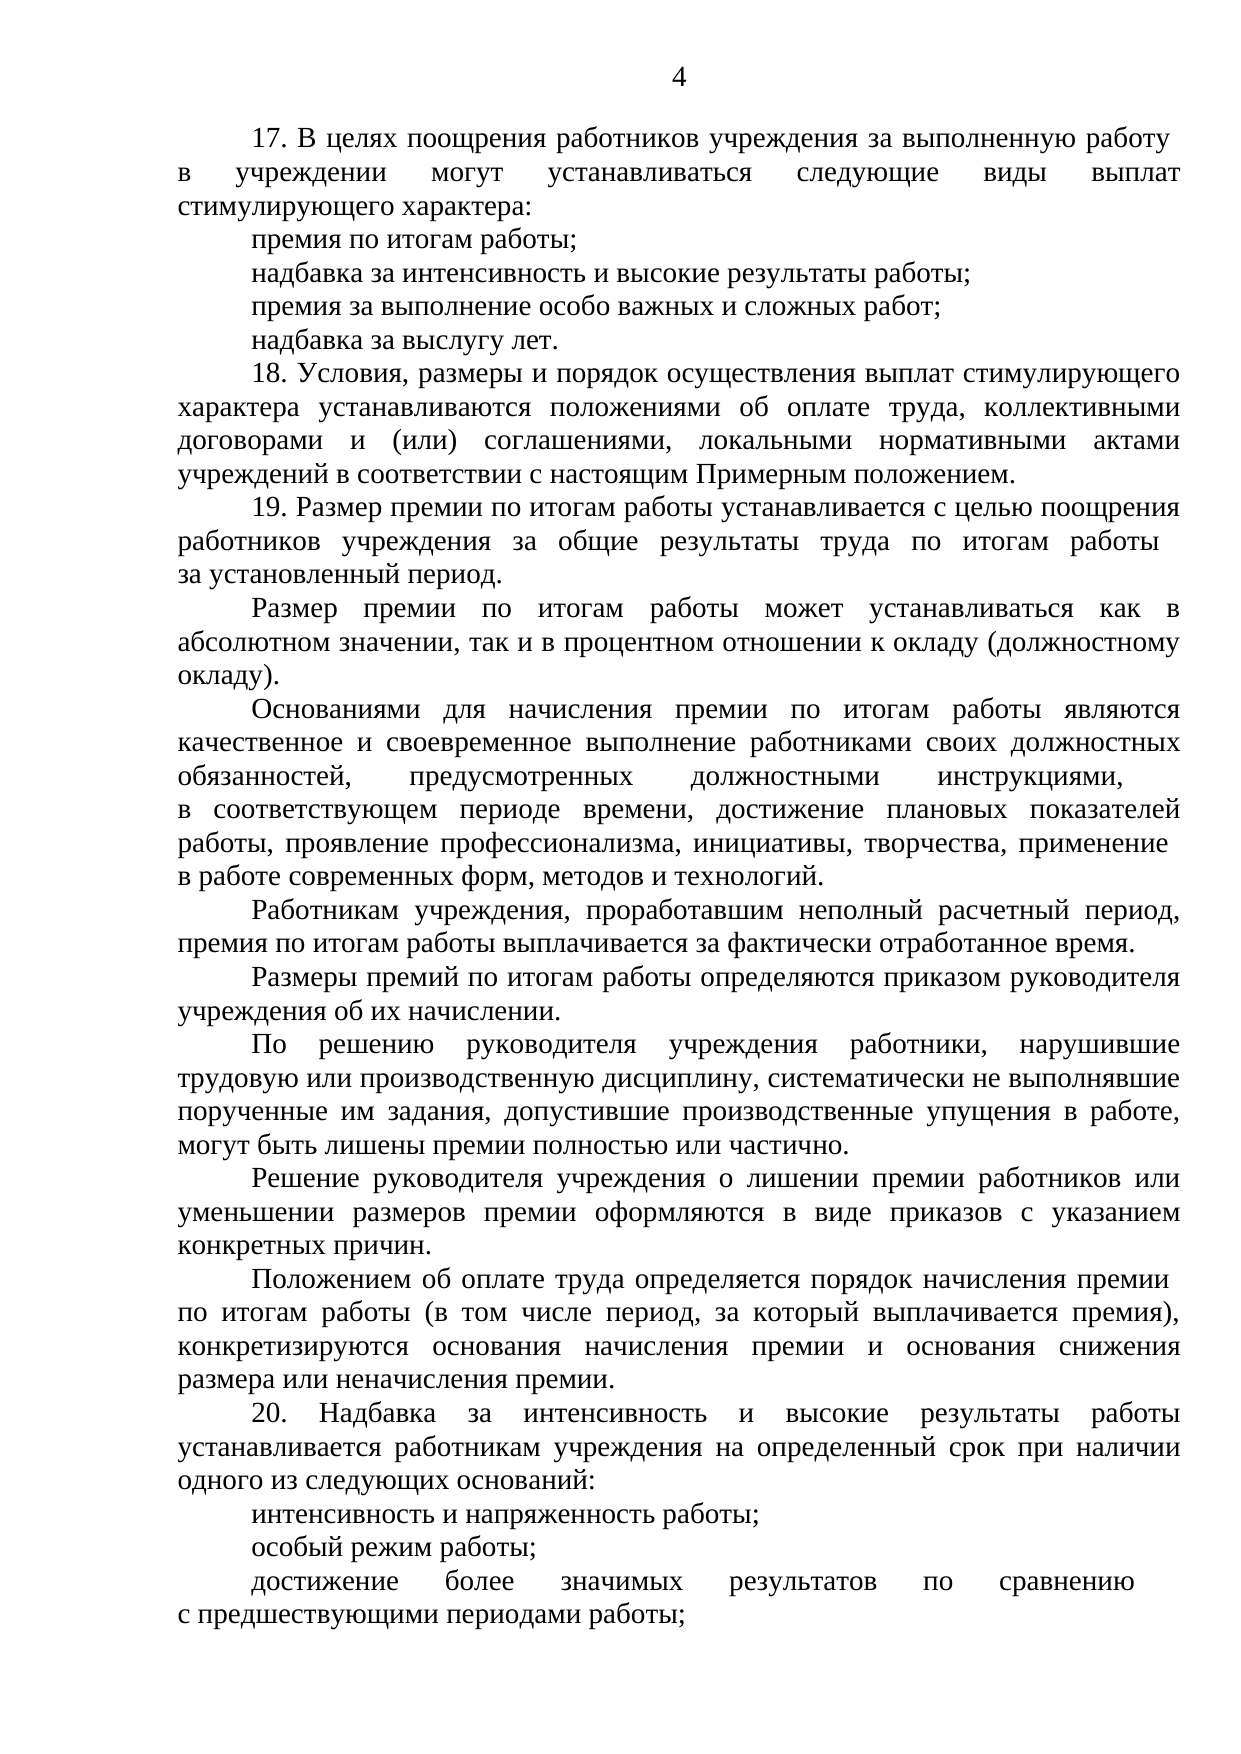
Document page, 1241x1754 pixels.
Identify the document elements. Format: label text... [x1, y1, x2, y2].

text 17. В целях поощрения работников учреждения за выполненную работу в учреждении могут устанавливаться следующие виды выплат стимулирующего характера: [177, 121, 1181, 221]
text Размеры премий по итогам работы определяются приказом руководителя учреждения об их начислении. [177, 959, 1181, 1026]
text 19. Размер премии по итогам работы устанавливается с целью поощрения работников учреждения за общие результаты труда по итогам работы за установленный период. [177, 489, 1181, 590]
text Работникам учреждения, проработавшим неполный расчетный период, премия по итогам работы выплачивается за фактически отработанное время. [177, 892, 1181, 959]
text Положением об оплате труда определяется порядок начисления премии по итогам работы (в том числе период, за который выплачивается премия), конкретизируются основания начисления премии и основания снижения размера или неначисления премии. [177, 1261, 1181, 1395]
text премия по итогам работы; [177, 221, 1181, 255]
text 20. Надбавка за интенсивность и высокие результаты работы устанавливается работникам учреждения на определенный срок при наличии одного из следующих оснований: [177, 1395, 1181, 1496]
text По решению руководителя учреждения работники, нарушившие трудовую или производственную дисциплину, систематически не выполнявшие порученные им задания, допустившие производственные упущения в работе, могут быть лишены премии полностью или частично. [177, 1026, 1181, 1160]
text достижение более значимых результатов по сравнению с предшествующими периодами работы; [177, 1563, 1181, 1630]
text особый режим работы; [177, 1529, 1181, 1563]
text надбавка за интенсивность и высокие результаты работы; [177, 255, 1181, 288]
text интенсивность и напряженность работы; [177, 1496, 1181, 1529]
text Основаниями для начисления премии по итогам работы являются качественное и своевременное выполнение работниками своих должностных обязанностей, предусмотренных должностными инструкциями, в соответствующем периоде времени, достижение плановых показателей работы, проявление профессионализма, инициативы, творчества, применение в работе современных форм, методов и технологий. [177, 691, 1181, 892]
text Решение руководителя учреждения о лишении премии работников или уменьшении размеров премии оформляются в виде приказов с указанием конкретных причин. [177, 1160, 1181, 1261]
text Размер премии по итогам работы может устанавливаться как в абсолютном значении, так и в процентном отношении к окладу (должностному окладу). [177, 590, 1181, 691]
text 18. Условия, размеры и порядок осуществления выплат стимулирующего характера устанавливаются положениями об оплате труда, коллективными договорами и (или) соглашениями, локальными нормативными актами учреждений в соответствии с настоящим Примерным положением. [177, 355, 1181, 489]
text надбавка за выслугу лет. [177, 322, 1181, 355]
text премия за выполнение особо важных и сложных работ; [177, 288, 1181, 322]
